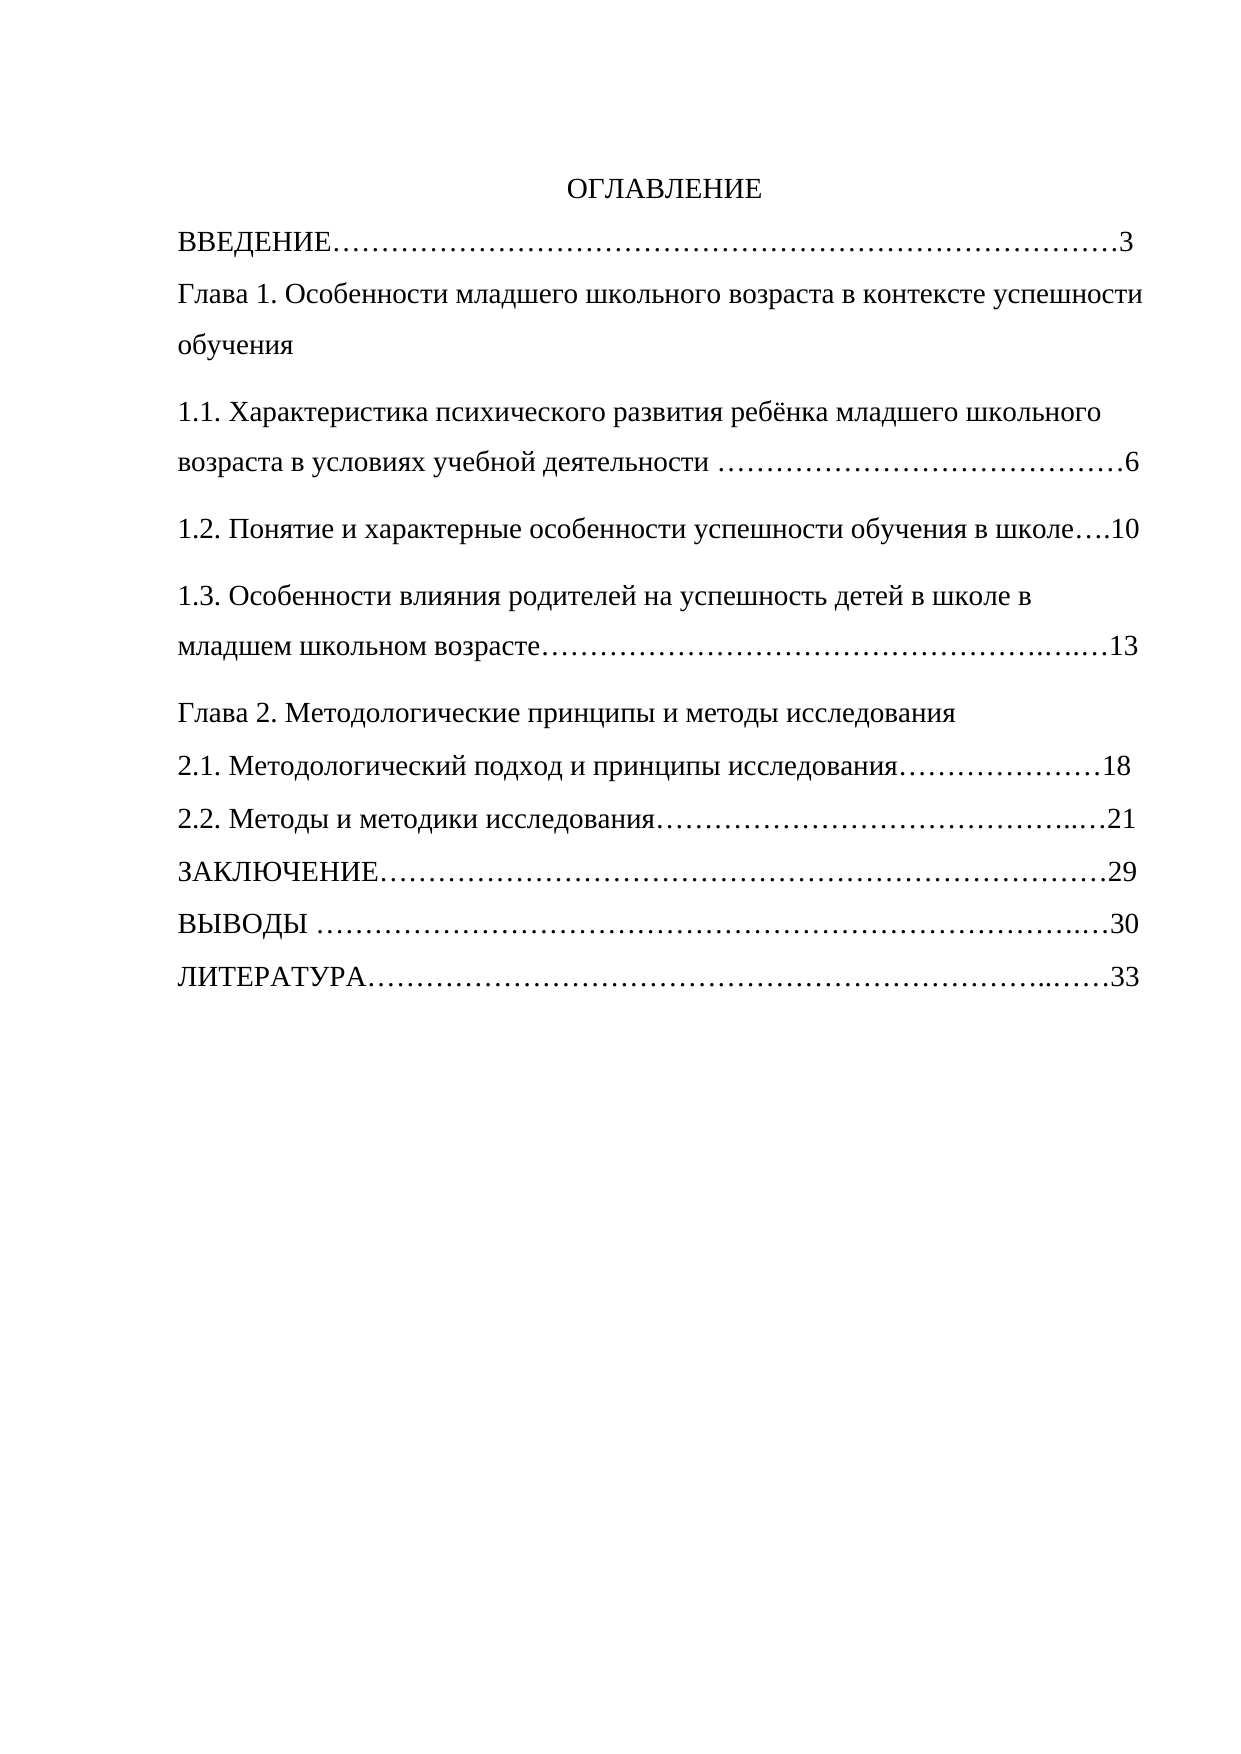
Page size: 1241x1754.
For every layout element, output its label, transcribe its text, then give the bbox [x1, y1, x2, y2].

text ЗАКЛЮЧЕНИЕ…………………………………………………………………29 [177, 854, 1152, 887]
text ЛИТЕРАТУРА……………………………………………………………..……33 [177, 959, 1152, 993]
text ВЫВОДЫ …………………………………………………………………….…30 [177, 907, 1152, 940]
text Глава 1. Особенности младшего школьного возраста в контексте успешности обучения [177, 277, 1152, 360]
text 1.3. Особенности влияния родителей на успешность детей в школе в младшем школьном возрасте…………………………………………….….…13 [177, 578, 1152, 662]
text 2.1. Методологический подход и принципы исследования…………………18 [177, 748, 1152, 782]
text Глава 2. Методологические принципы и методы исследования [177, 695, 1152, 729]
text 2.2. Методы и методики исследования……………………………………..…21 [177, 801, 1152, 834]
text ВВЕДЕНИЕ………………………………………………………………………3 [177, 224, 1152, 257]
text 1.1. Характеристика психического развития ребёнка младшего школьного возраста в условиях учебной деятельности ……………………………………6 [177, 394, 1152, 478]
text 1.2. Понятие и характерные особенности успешности обучения в школе….10 [177, 511, 1152, 545]
text ОГЛАВЛЕНИЕ [177, 171, 1152, 204]
